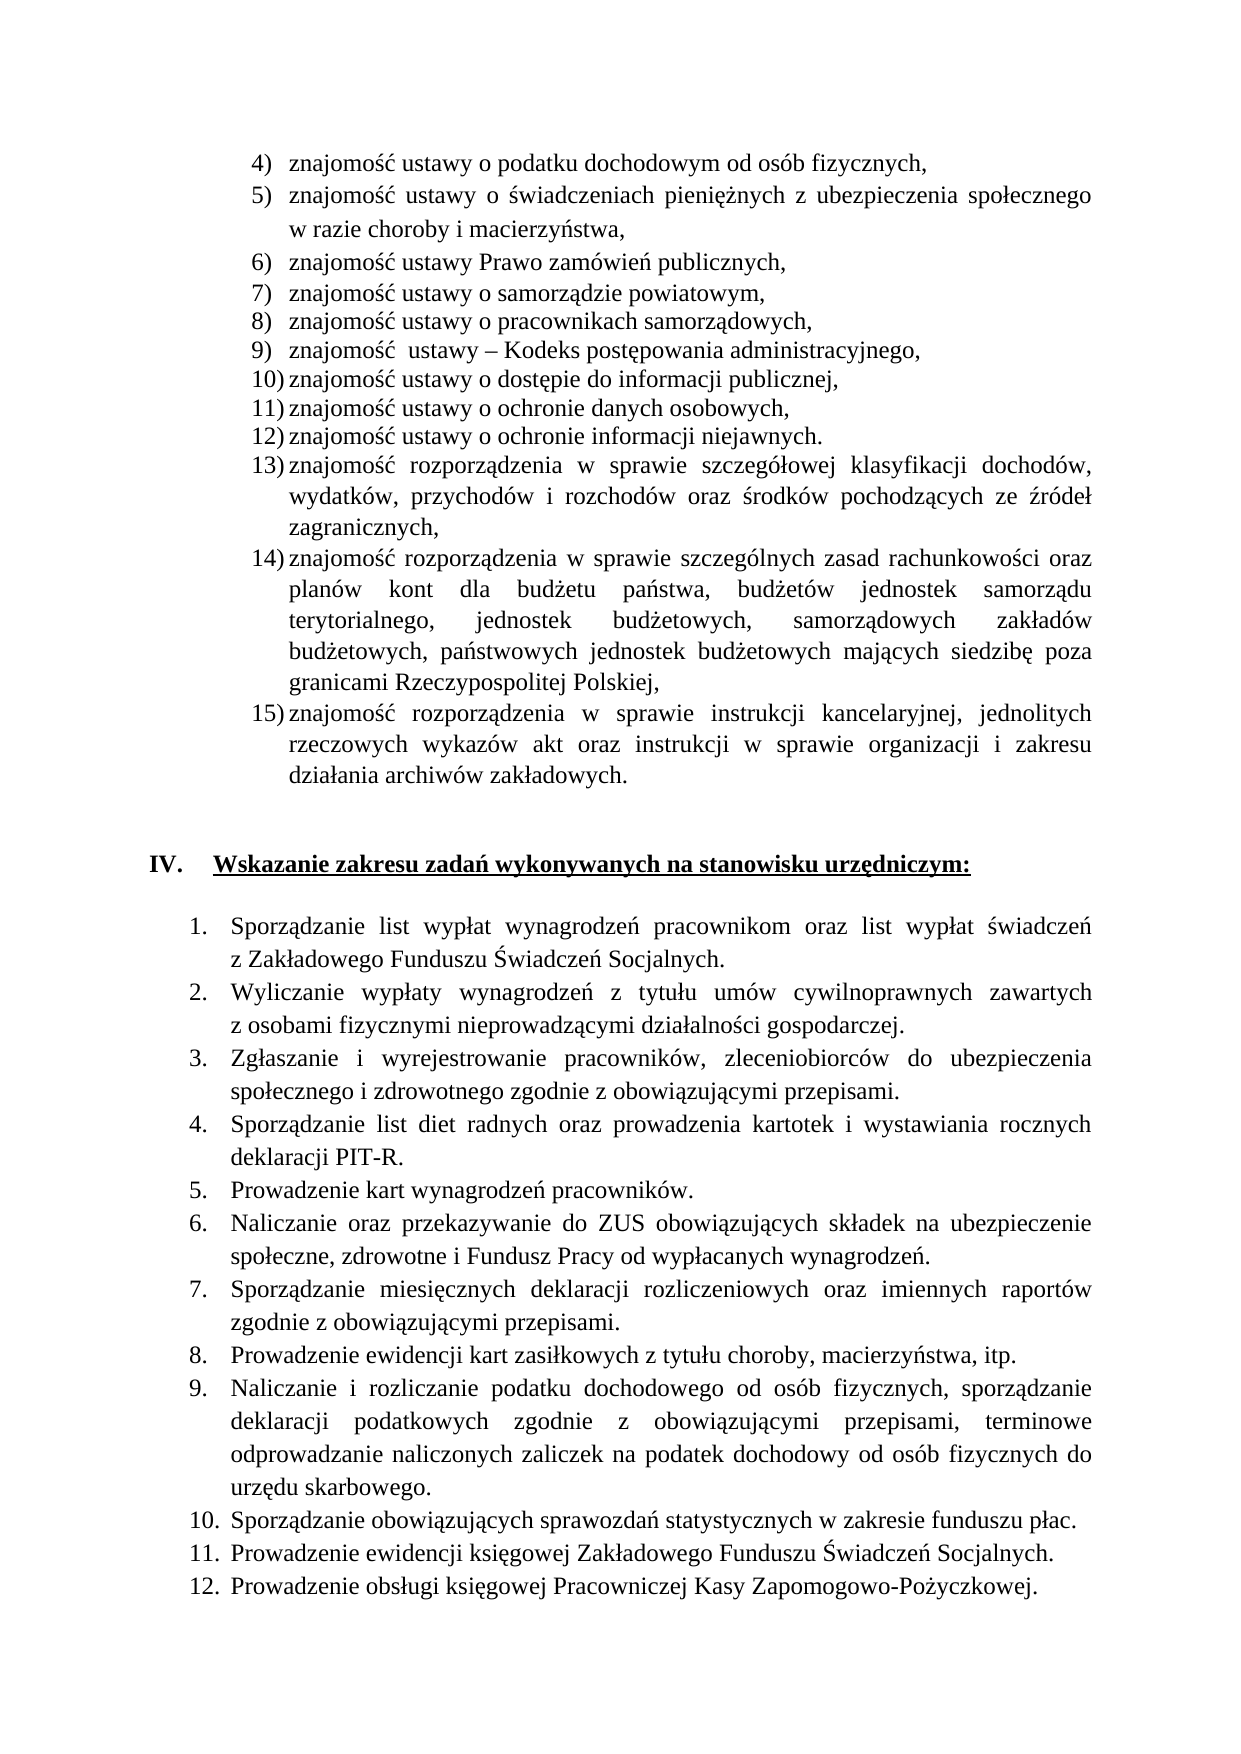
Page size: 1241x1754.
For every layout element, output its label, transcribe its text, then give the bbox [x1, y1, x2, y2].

subtitle znajomość ustawy o ochronie danych osobowych, [251, 393, 1093, 421]
subtitle Zgłaszanie i wyrejestrowanie pracowników, zleceniobiorców do ubezpieczenia społecznego i zdrowotnego zgodnie z obowiązującymi przepisami. [189, 1043, 1093, 1105]
subtitle Prowadzenie obsługi księgowej Pracowniczej Kasy Zapomogowo-Pożyczkowej. [189, 1571, 1093, 1600]
subtitle Sporządzanie obowiązujących sprawozdań statystycznych w zakresie funduszu płac. [189, 1505, 1093, 1534]
subtitle Naliczanie i rozliczanie podatku dochodowego od osób fizycznych, sporządzanie deklaracji podatkowych zgodnie z obowiązującymi przepisami, terminowe odprowadzanie naliczonych zaliczek na podatek dochodowy od osób fizycznych do urzędu skarbowego. [189, 1373, 1093, 1501]
list znajomość rozporządzenia w sprawie szczegółowej klasyfikacji dochodów, wydatków, przychodów i rozchodów oraz środków pochodzących ze źródeł zagranicznych, [251, 450, 1093, 541]
list znajomość rozporządzenia w sprawie instrukcji kancelaryjnej, jednolitych rzeczowych wykazów akt oraz instrukcji w sprawie organizacji i zakresu działania archiwów zakładowych. [251, 698, 1093, 789]
subtitle Sporządzanie list wypłat wynagrodzeń pracownikom oraz list wypłat świadczeń z Zakładowego Funduszu Świadczeń Socjalnych. [189, 911, 1093, 973]
list znajomość ustawy Prawo zamówień publicznych, [251, 247, 1093, 275]
list znajomość ustawy o świadczeniach pieniężnych z ubezpieczenia społecznego w razie choroby i macierzyństwa, [251, 181, 1093, 242]
list znajomość rozporządzenia w sprawie szczególnych zasad rachunkowości oraz planów kont dla budżetu państwa, budżetów jednostek samorządu terytorialnego, jednostek budżetowych, samorządowych zakładów budżetowych, państwowych jednostek budżetowych mających siedzibę poza granicami Rzeczypospolitej Polskiej, [251, 543, 1093, 696]
subtitle znajomość ustawy o pracownikach samorządowych, [251, 306, 1093, 335]
subtitle Prowadzenie kart wynagrodzeń pracowników. [189, 1175, 1093, 1204]
subtitle Naliczanie oraz przekazywanie do ZUS obowiązujących składek na ubezpieczenie społeczne, zdrowotne i Fundusz Pracy od wypłacanych wynagrodzeń. [189, 1208, 1093, 1270]
subtitle znajomość ustawy o ochronie informacji niejawnych. [251, 421, 1093, 450]
subtitle znajomość ustawy o dostępie do informacji publicznej, [251, 364, 1093, 393]
subtitle Wyliczanie wypłaty wynagrodzeń z tytułu umów cywilnoprawnych zawartych z osobami fizycznymi nieprowadzącymi działalności gospodarczej. [189, 977, 1093, 1039]
subtitle Prowadzenie ewidencji kart zasiłkowych z tytułu choroby, macierzyństwa, itp. [189, 1340, 1093, 1369]
subtitle Sporządzanie list diet radnych oraz prowadzenia kartotek i wystawiania rocznych deklaracji PIT-R. [189, 1109, 1093, 1171]
subtitle Wskazanie zakresu zadań wykonywanych na stanowisku urzędniczym: [183, 849, 1093, 878]
subtitle znajomość ustawy – Kodeks postępowania administracyjnego, [251, 335, 1093, 364]
list znajomość ustawy o podatku dochodowym od osób fizycznych, [251, 148, 1093, 176]
subtitle znajomość ustawy o samorządzie powiatowym, [251, 278, 1093, 306]
subtitle Prowadzenie ewidencji księgowej Zakładowego Funduszu Świadczeń Socjalnych. [189, 1538, 1093, 1567]
subtitle Sporządzanie miesięcznych deklaracji rozliczeniowych oraz imiennych raportów zgodnie z obowiązującymi przepisami. [189, 1274, 1093, 1336]
